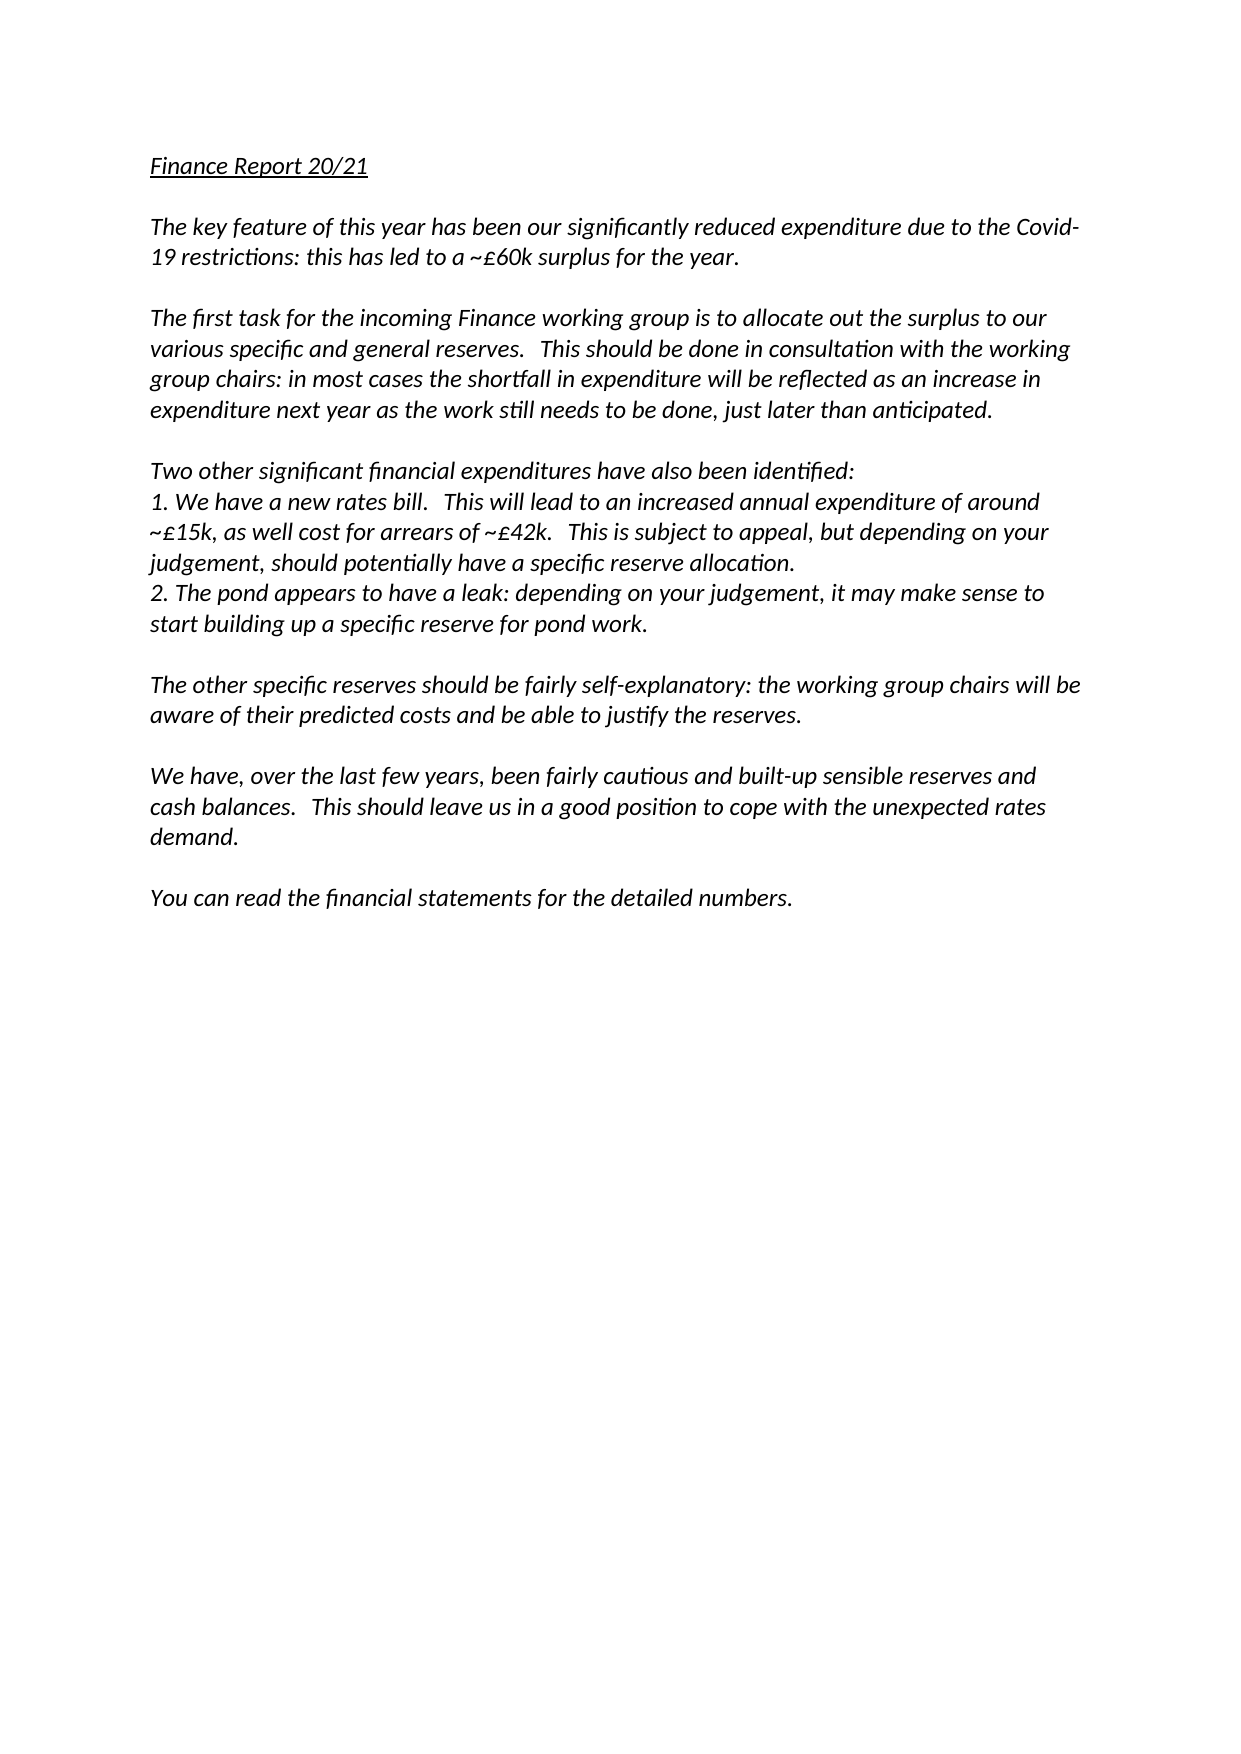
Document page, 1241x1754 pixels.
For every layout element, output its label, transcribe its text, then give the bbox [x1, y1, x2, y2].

text 1. We have a new rates bill. This will lead to an increased annual expenditure of around ~£15k, as well cost for arrears of ~£42k. This is subject to appeal, but depending on your judgement, should potentially have a specific reserve allocation. [150, 486, 1090, 577]
text Finance Report 20/21 [150, 150, 1090, 181]
text We have, over the last few years, been fairly cautious and built-up sensible reserves and cash balances. This should leave us in a good position to cope with the unexpected rates demand. [150, 760, 1090, 852]
text The first task for the incoming Finance working group is to allocate out the surplus to our various specific and general reserves. This should be done in consultation with the working group chairs: in most cases the shortfall in expenditure will be reflected as an increase in expenditure next year as the work still needs to be done, just later than anticipated. [150, 303, 1090, 425]
text The key feature of this year has been our significantly reduced expenditure due to the Covid-19 restrictions: this has led to a ~£60k surplus for the year. [150, 211, 1090, 272]
text The other specific reserves should be fairly self-explanatory: the working group chairs will be aware of their predicted costs and be able to justify the reserves. [150, 669, 1090, 730]
text You can read the financial statements for the detailed numbers. [150, 882, 1090, 913]
text 2. The pond appears to have a leak: depending on your judgement, it may make sense to start building up a specific reserve for pond work. [150, 577, 1090, 638]
text Two other significant financial expenditures have also been identified: [150, 455, 1090, 486]
